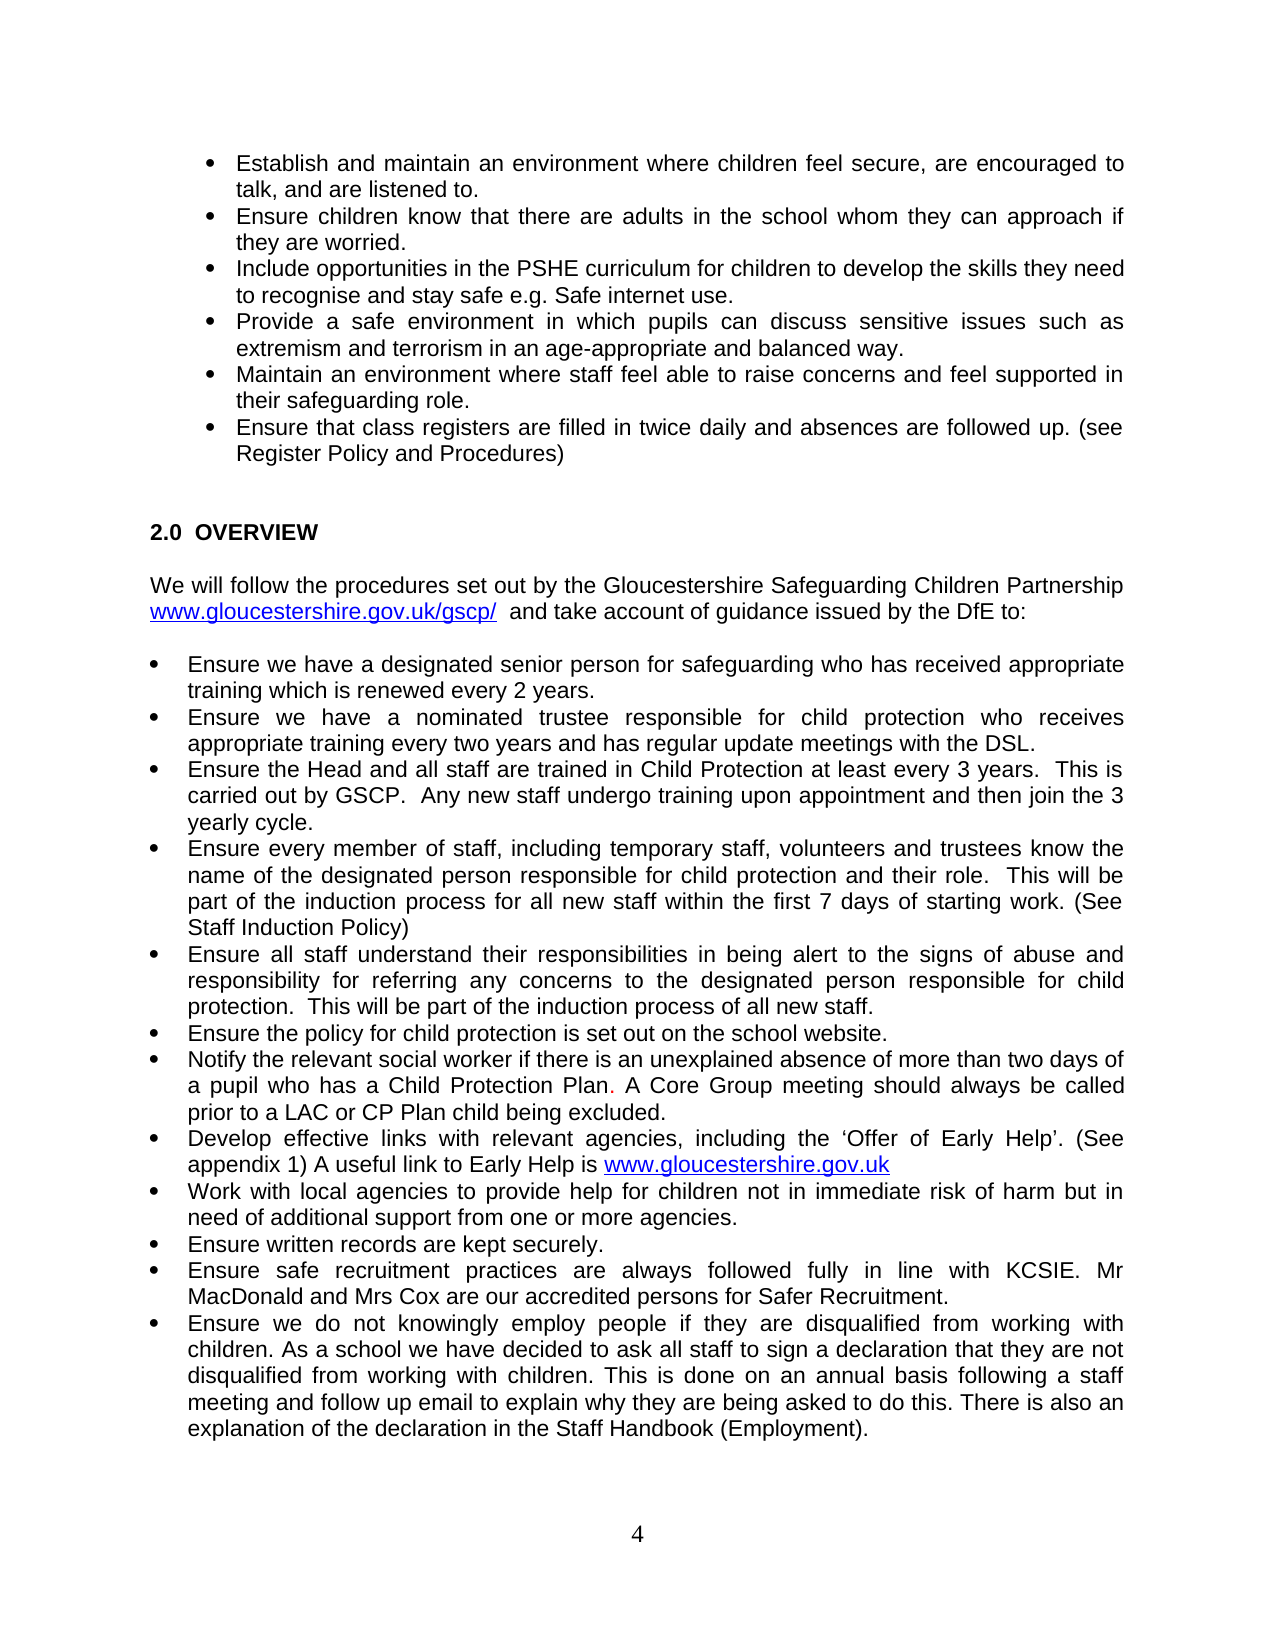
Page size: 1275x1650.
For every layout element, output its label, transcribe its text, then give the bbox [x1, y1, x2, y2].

list Ensure every member of staff, including temporary staff, volunteers and trustees know the name of the designated person responsible for child protection and their role. This will be part of the induction process for all new staff within the first 7 days of starting work. (See Staff Induction Policy) [150, 835, 1125, 941]
list Establish and maintain an environment where children feel secure, are encouraged to talk, and are listened to. [206, 150, 1125, 203]
list Ensure we have a designated senior person for safeguarding who has received appropriate training which is renewed every 2 years. [150, 651, 1125, 703]
text 2.0 OVERVIEW [150, 519, 1125, 545]
list Ensure safe recruitment practices are always followed fully in line with KCSIE. Mr MacDonald and Mrs Cox are our accredited persons for Safer Recruitment. [150, 1257, 1125, 1309]
list Ensure written records are kept securely. [150, 1231, 1125, 1257]
list Notify the relevant social worker if there is an unexplained absence of more than two days of a pupil who has a Child Protection Plan. A Core Group meeting should always be called prior to a LAC or CP Plan child being excluded. [150, 1046, 1125, 1125]
list Ensure we do not knowingly employ people if they are disqualified from working with children. As a school we have decided to ask all staff to sign a declaration that they are not disqualified from working with children. This is done on an annual basis following a staff meeting and follow up email to explain why they are being asked to do this. There is also an explanation of the declaration in the Staff Handbook (Employment). [150, 1309, 1125, 1441]
list Maintain an environment where staff feel able to raise concerns and feel supported in their safeguarding role. [206, 361, 1125, 413]
list Ensure the policy for child protection is set out on the school website. [150, 1020, 1125, 1046]
list Work with local agencies to provide help for children not in immediate risk of harm but in need of additional support from one or more agencies. [150, 1178, 1125, 1231]
list Ensure children know that there are adults in the school whom they can approach if they are worried. [206, 203, 1125, 255]
list Ensure that class registers are filled in twice daily and absences are followed up. (see Register Policy and Procedures) [206, 413, 1125, 466]
list Ensure all staff understand their responsibilities in being alert to the signs of abuse and responsibility for referring any concerns to the designated person responsible for child protection. This will be part of the induction process of all new staff. [150, 941, 1125, 1020]
list Ensure the Head and all staff are trained in Child Protection at least every 3 years. This is carried out by GSCP. Any new staff undergo training upon appointment and then join the 3 yearly cycle. [150, 756, 1125, 835]
list Ensure we have a nominated trustee responsible for child protection who receives appropriate training every two years and has regular update meetings with the DSL. [150, 703, 1125, 756]
list Develop effective links with relevant agencies, including the ‘Offer of Early Help’. (See appendix 1) A useful link to Early Help is www.gloucestershire.gov.uk [150, 1125, 1125, 1178]
text We will follow the procedures set out by the Gloucestershire Safeguarding Children Partnership www.gloucestershire.gov.uk/gscp/ and take account of guidance issued by the DfE to: [150, 572, 1125, 624]
list Include opportunities in the PSHE curriculum for children to develop the skills they need to recognise and stay safe e.g. Safe internet use. [206, 255, 1125, 308]
list Provide a safe environment in which pupils can discuss sensitive issues such as extremism and terrorism in an age-appropriate and balanced way. [206, 308, 1125, 361]
